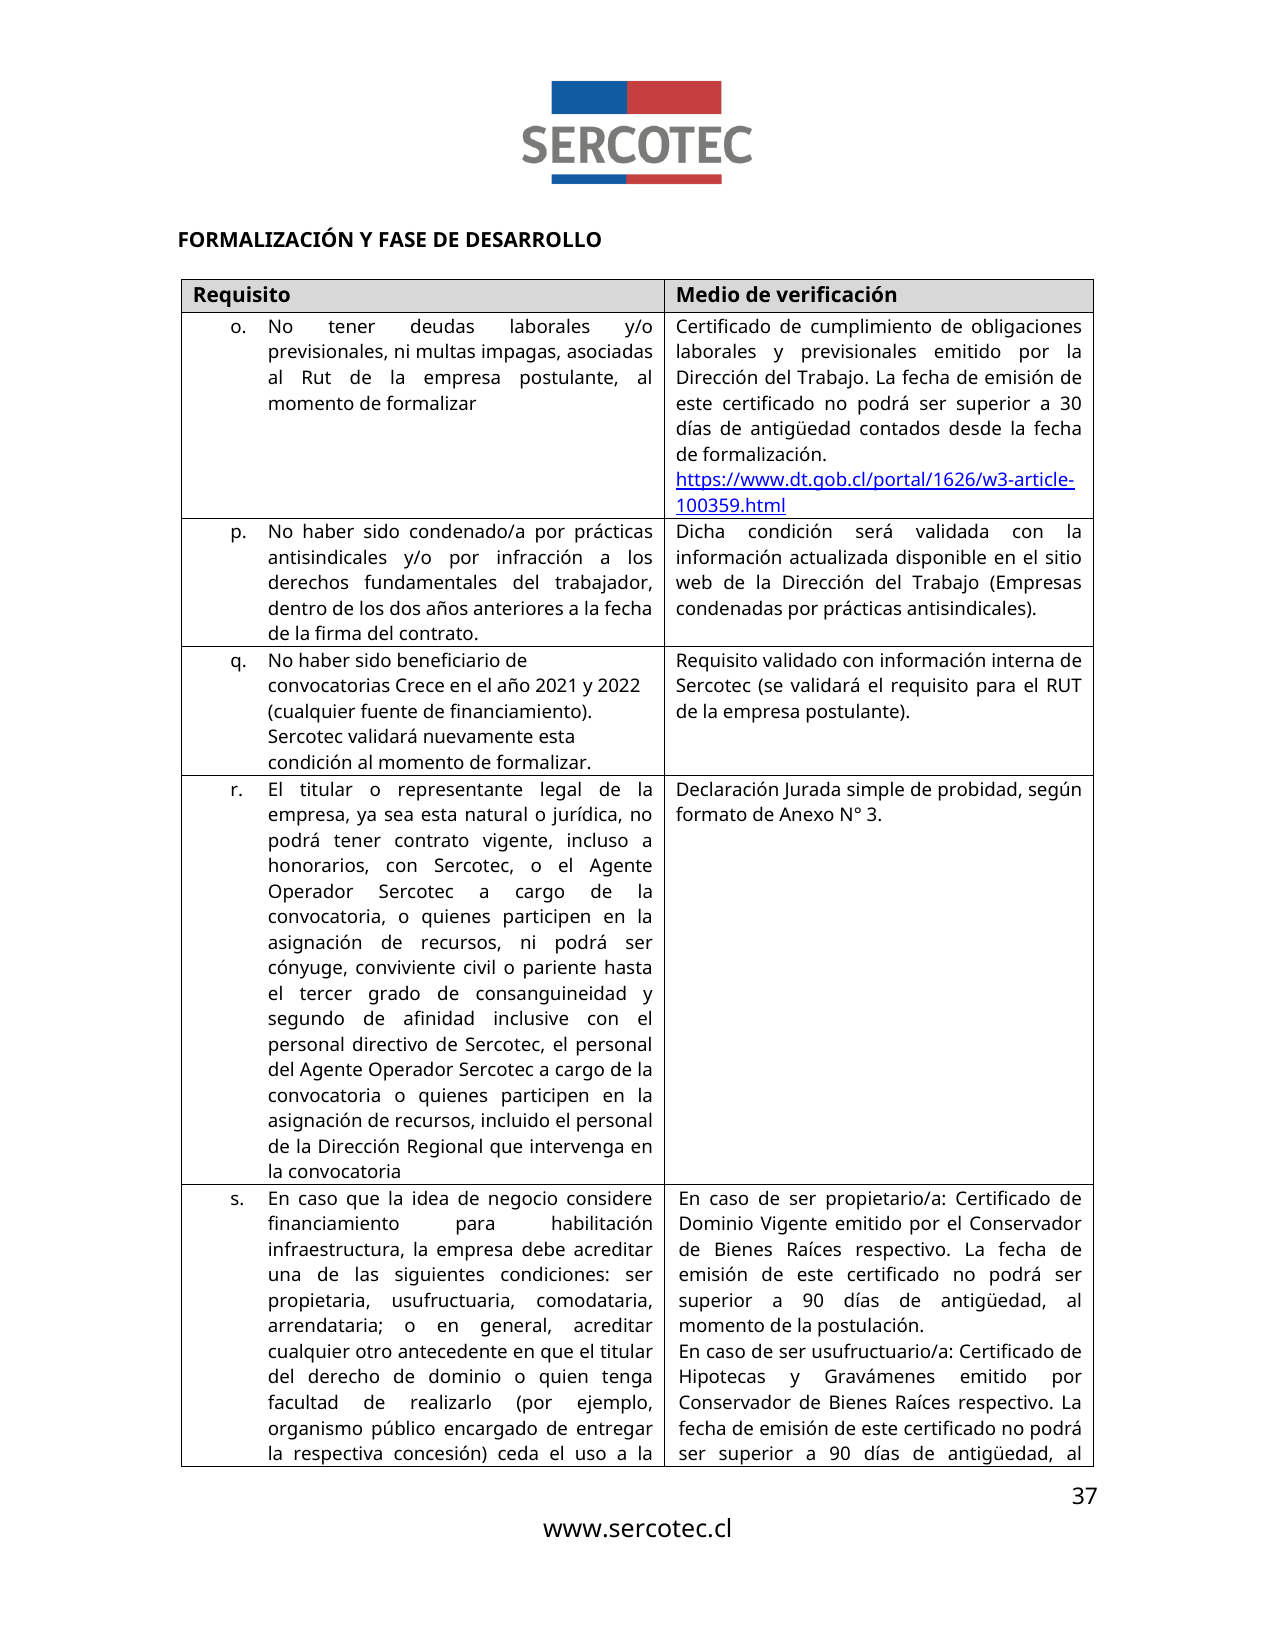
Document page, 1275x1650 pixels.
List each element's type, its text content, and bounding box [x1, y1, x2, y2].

table_cell Dicha condición será validada con la información actualizada disponible en el sitio web de la Dirección del Trabajo (Empresas condenadas por prácticas antisindicales). [665, 519, 1093, 646]
table_cell No haber sido condenado/a por prácticas antisindicales y/o por infracción a los derechos fundamentales del trabajador, dentro de los dos años anteriores a la fecha de la firma del contrato. [182, 519, 664, 646]
table_cell El titular o representante legal de la empresa, ya sea esta natural o jurídica, no podrá tener contrato vigente, incluso a honorarios, con Sercotec, o el Agente Operador Sercotec a cargo de la convocatoria, o quienes participen en la asignación de recursos, ni podrá ser cónyuge, conviviente civil o pariente hasta el tercer grado de consanguineidad y segundo de afinidad inclusive con el personal directivo de Sercotec, el personal del Agente Operador Sercotec a cargo de la convocatoria o quienes participen en la asignación de recursos, incluido el personal de la Dirección Regional que intervenga en la convocatoria [182, 776, 664, 1184]
text FORMALIZACIÓN Y FASE DE DESARROLLO [177, 225, 1098, 253]
table_cell Declaración Jurada simple de probidad, según formato de Anexo N° 3. [665, 776, 1093, 1184]
table_cell Requisito validado con información interna de Sercotec (se validará el requisito para el RUT de la empresa postulante). [665, 647, 1093, 775]
picture [512, 73, 763, 194]
table_cell No tener deudas laborales y/o previsionales, ni multas impagas, asociadas al Rut de la empresa postulante, al momento de formalizar [182, 313, 664, 517]
table_cell Certificado de cumplimiento de obligaciones laborales y previsionales emitido por la Dirección del Trabajo. La fecha de emisión de este certificado no podrá ser superior a 30 días de antigüedad contados desde la fecha de formalización. https://www.dt.gob.cl/portal/1626/w3-article-100359.html [665, 313, 1093, 517]
table_cell No haber sido beneficiario de convocatorias Crece en el año 2021 y 2022 (cualquier fuente de financiamiento). Sercotec validará nuevamente esta condición al momento de formalizar. [182, 647, 664, 775]
table_header Requisito [182, 280, 664, 312]
table_header Medio de verificación [665, 280, 1093, 312]
